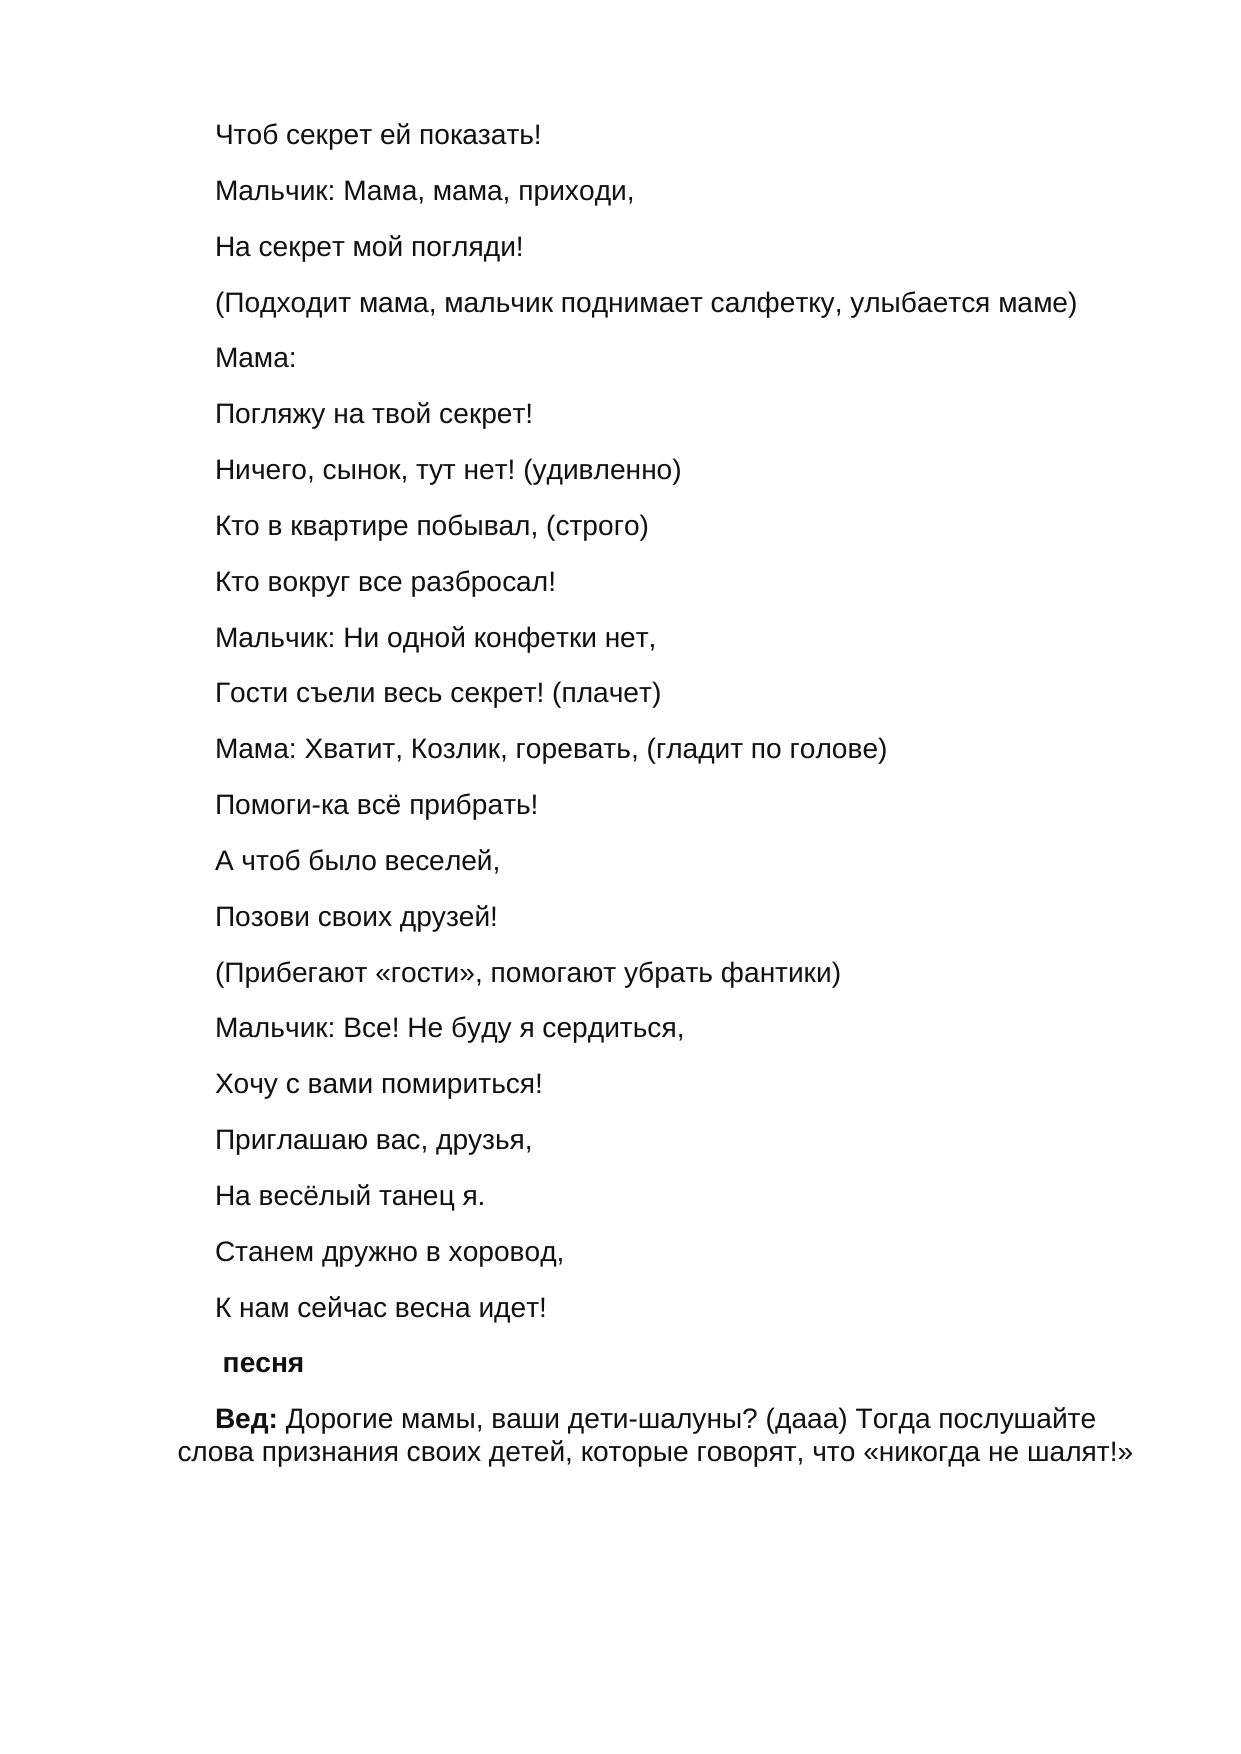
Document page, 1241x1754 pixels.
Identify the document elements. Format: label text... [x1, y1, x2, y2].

text Мальчик: Ни одной конфетки нет, [177, 621, 1152, 653]
text Помоги-ка всё прибрать! [177, 788, 1152, 821]
text (Прибегают «гости», помогают убрать фантики) [177, 956, 1152, 988]
text Погляжу на твой секрет! [177, 397, 1152, 430]
text Хочу с вами помириться! [177, 1067, 1152, 1100]
text Гости съели весь секрет! (плачет) [177, 676, 1152, 709]
text К нам сейчас весна идет! [177, 1291, 1152, 1323]
text На весёлый танец я. [177, 1179, 1152, 1211]
text песня [177, 1346, 1152, 1379]
text Приглашаю вас, друзья, [177, 1123, 1152, 1156]
text (Подходит мама, мальчик поднимает салфетку, улыбается маме) [177, 286, 1152, 318]
text Мама: Хватит, Козлик, горевать, (гладит по голове) [177, 732, 1152, 765]
text Мама: [177, 341, 1152, 374]
text На секрет мой погляди! [177, 230, 1152, 262]
text Мальчик: Все! Не буду я сердиться, [177, 1011, 1152, 1044]
text А чтоб было веселей, [177, 844, 1152, 876]
text Кто вокруг все разбросал! [177, 565, 1152, 597]
text Вед: Дорогие мамы, ваши дети-шалуны? (дааа) Тогда послушайте слова признания своих детей, которые говорят, что «никогда не шалят!» [177, 1402, 1152, 1467]
text Станем дружно в хоровод, [177, 1235, 1152, 1267]
text Кто в квартире побывал, (строго) [177, 509, 1152, 541]
text Ничего, сынок, тут нет! (удивленно) [177, 453, 1152, 486]
text Чтоб секрет ей показать! [177, 118, 1152, 151]
text Мальчик: Мама, мама, приходи, [177, 174, 1152, 206]
text Позови своих друзей! [177, 900, 1152, 932]
